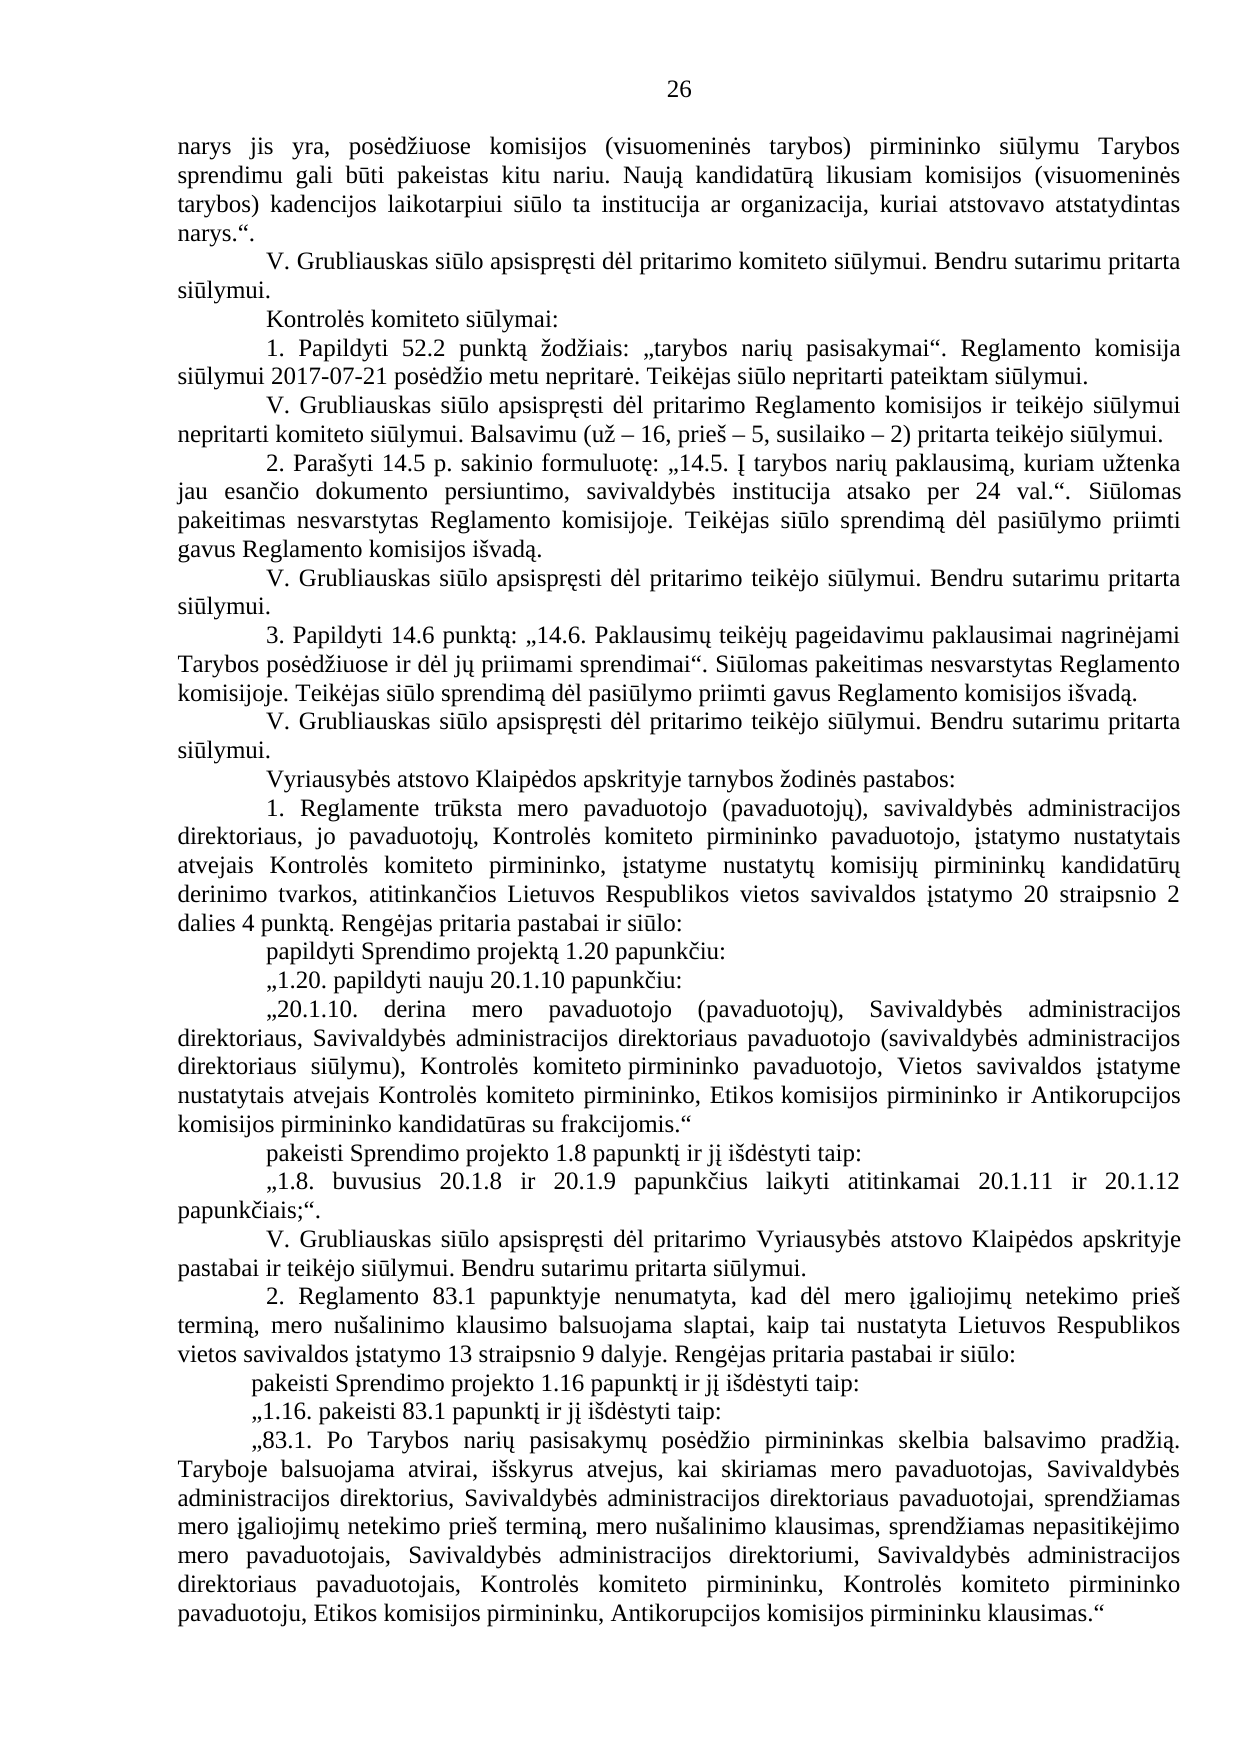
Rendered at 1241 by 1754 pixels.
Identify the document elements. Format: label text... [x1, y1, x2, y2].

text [177, 131, 1181, 246]
text V. Grubliauskas siūlo apsispręsti dėl pritarimo Vyriausybės atstovo Klaipėdos apskrityje pastabai ir teikėjo siūlymui. Bendru sutarimu pritarta siūlymui. [177, 1224, 1181, 1281]
text V. Grubliauskas siūlo apsispręsti dėl pritarimo teikėjo siūlymui. Bendru sutarimu pritarta siūlymui. [177, 563, 1181, 620]
text Vyriausybės atstovo Klaipėdos apskrityje tarnybos žodinės pastabos: [177, 764, 1181, 793]
text „83.1. Po Tarybos narių pasisakymų posėdžio pirmininkas skelbia balsavimo pradžią. Taryboje balsuojama atvirai, išskyrus atvejus, kai skiriamas mero pavaduotojas, Savivaldybės administracijos direktorius, Savivaldybės administracijos direktoriaus pavaduotojai, sprendžiamas mero įgaliojimų netekimo prieš terminą, mero nušalinimo klausimas, sprendžiamas nepasitikėjimo mero pavaduotojais, Savivaldybės administracijos direktoriumi, Savivaldybės administracijos direktoriaus pavaduotojais, Kontrolės komiteto pirmininku, Kontrolės komiteto pirmininko pavaduotoju, Etikos komisijos pirmininku, Antikorupcijos komisijos pirmininku klausimas.“ [177, 1425, 1181, 1626]
text pakeisti Sprendimo projekto 1.16 papunktį ir jį išdėstyti taip: [177, 1368, 1181, 1396]
text 2. Parašyti 14.5 p. sakinio formuluotę: „14.5. Į tarybos narių paklausimą, kuriam užtenka jau esančio dokumento persiuntimo, savivaldybės institucija atsako per 24 val.“. Siūlomas pakeitimas nesvarstytas Reglamento komisijoje. Teikėjas siūlo sprendimą dėl pasiūlymo priimti gavus Reglamento komisijos išvadą. [177, 448, 1181, 563]
text „1.16. pakeisti 83.1 papunktį ir jį išdėstyti taip: [177, 1396, 1181, 1425]
text „1.20. papildyti nauju 20.1.10 papunkčiu: [177, 965, 1181, 994]
text 1. Reglamente trūksta mero pavaduotojo (pavaduotojų), savivaldybės administracijos direktoriaus, jo pavaduotojų, Kontrolės komiteto pirmininko pavaduotojo, įstatymo nustatytais atvejais Kontrolės komiteto pirmininko, įstatyme nustatytų komisijų pirmininkų kandidatūrų derinimo tvarkos, atitinkančios Lietuvos Respublikos vietos savivaldos įstatymo 20 straipsnio 2 dalies 4 punktą. Rengėjas pritaria pastabai ir siūlo: [177, 793, 1181, 936]
text Kontrolės komiteto siūlymai: [177, 304, 1181, 333]
text 3. Papildyti 14.6 punktą: „14.6. Paklausimų teikėjų pageidavimu paklausimai nagrinėjami Tarybos posėdžiuose ir dėl jų priimami sprendimai“. Siūlomas pakeitimas nesvarstytas Reglamento komisijoje. Teikėjas siūlo sprendimą dėl pasiūlymo priimti gavus Reglamento komisijos išvadą. [177, 620, 1181, 706]
text V. Grubliauskas siūlo apsispręsti dėl pritarimo komiteto siūlymui. Bendru sutarimu pritarta siūlymui. [177, 246, 1181, 304]
text pakeisti Sprendimo projekto 1.8 papunktį ir jį išdėstyti taip: [177, 1138, 1181, 1166]
text 2. Reglamento 83.1 papunktyje nenumatyta, kad dėl mero įgaliojimų netekimo prieš terminą, mero nušalinimo klausimo balsuojama slaptai, kaip tai nustatyta Lietuvos Respublikos vietos savivaldos įstatymo 13 straipsnio 9 dalyje. Rengėjas pritaria pastabai ir siūlo: [177, 1281, 1181, 1368]
text V. Grubliauskas siūlo apsispręsti dėl pritarimo teikėjo siūlymui. Bendru sutarimu pritarta siūlymui. [177, 706, 1181, 764]
text „20.1.10. derina mero pavaduotojo (pavaduotojų), Savivaldybės administracijos direktoriaus, Savivaldybės administracijos direktoriaus pavaduotojo (savivaldybės administracijos direktoriaus siūlymu), Kontrolės komiteto pirmininko pavaduotojo, Vietos savivaldos įstatyme nustatytais atvejais Kontrolės komiteto pirmininko, Etikos komisijos pirmininko ir Antikorupcijos komisijos pirmininko kandidatūras su frakcijomis.“ [177, 994, 1181, 1138]
text papildyti Sprendimo projektą 1.20 papunkčiu: [177, 936, 1181, 965]
text V. Grubliauskas siūlo apsispręsti dėl pritarimo Reglamento komisijos ir teikėjo siūlymui nepritarti komiteto siūlymui. Balsavimu (už – 16, prieš – 5, susilaiko – 2) pritarta teikėjo siūlymui. [177, 390, 1181, 448]
text 1. Papildyti 52.2 punktą žodžiais: „tarybos narių pasisakymai“. Reglamento komisija siūlymui 2017-07-21 posėdžio metu nepritarė. Teikėjas siūlo nepritarti pateiktam siūlymui. [177, 333, 1181, 390]
text „1.8. buvusius 20.1.8 ir 20.1.9 papunkčius laikyti atitinkamai 20.1.11 ir 20.1.12 papunkčiais;“. [177, 1166, 1181, 1224]
